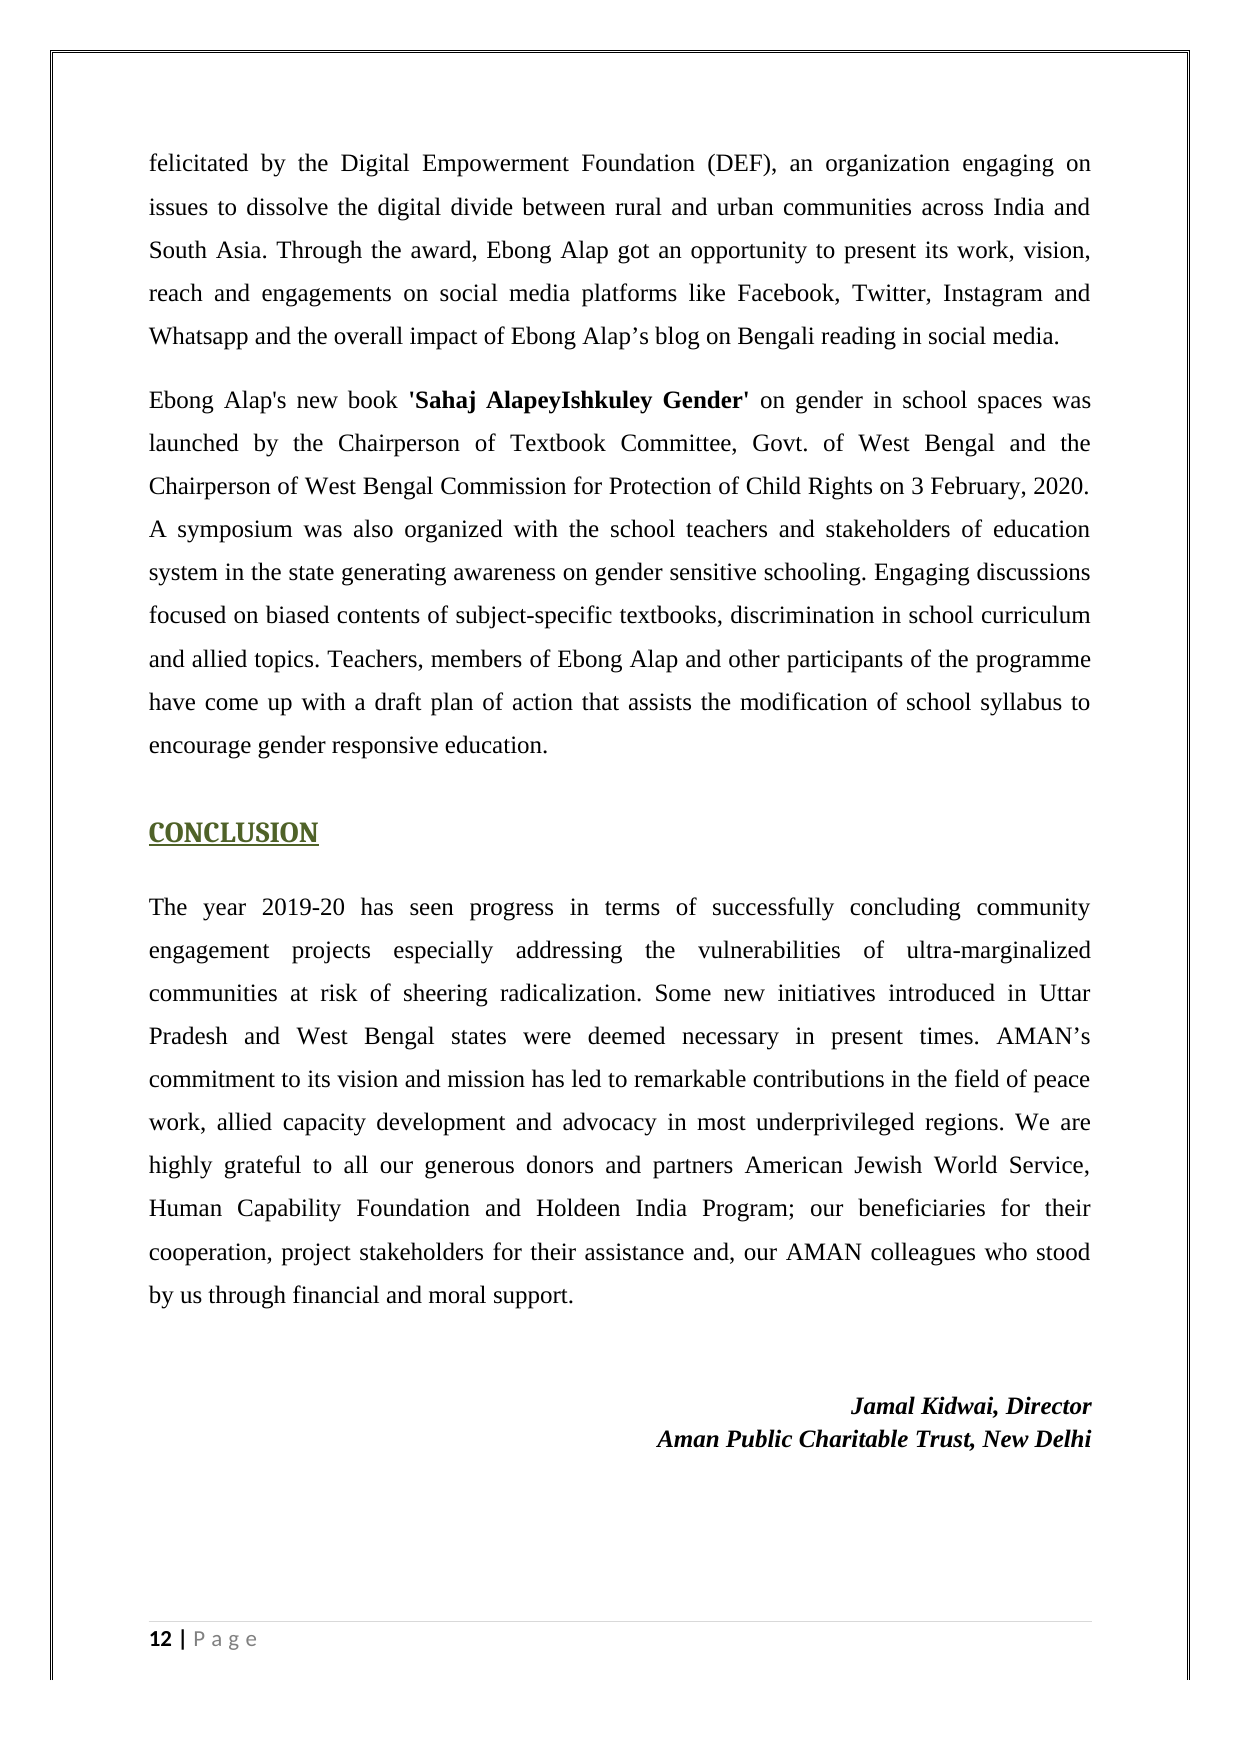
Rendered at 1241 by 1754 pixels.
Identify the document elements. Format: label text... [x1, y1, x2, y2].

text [148, 148, 1092, 350]
text Jamal Kidwai, Director [148, 1391, 1092, 1420]
text Ebong Alap's new book 'Sahaj AlapeyIshkuley Gender' on gender in school spaces was launched by the Chairperson of Textbook Committee, Govt. of West Bengal and the Chairperson of West Bengal Commission for Protection of Child Rights on 3 February, 2020. A symposium was also organized with the school teachers and stakeholders of education system in the state generating awareness on gender sensitive schooling. Engaging discussions focused on biased contents of subject-specific textbooks, discrimination in school curriculum and allied topics. Teachers, members of Ebong Alap and other participants of the programme have come up with a draft plan of action that assists the modification of school syllabus to encourage gender responsive education. [148, 385, 1092, 759]
text CONCLUSION [148, 816, 1092, 850]
text The year 2019-20 has seen progress in terms of successfully concluding community engagement projects especially addressing the vulnerabilities of ultra-marginalized communities at risk of sheering radicalization. Some new initiatives introduced in Uttar Pradesh and West Bengal states were deemed necessary in present times. AMAN’s commitment to its vision and mission has led to remarkable contributions in the field of peace work, allied capacity development and advocacy in most underprivileged regions. We are highly grateful to all our generous donors and partners American Jewish World Service, Human Capability Foundation and Holdeen India Program; our beneficiaries for their cooperation, project stakeholders for their assistance and, our AMAN colleagues who stood by us through financial and moral support. [148, 892, 1092, 1308]
text Aman Public Charitable Trust, New Delhi [148, 1424, 1092, 1453]
